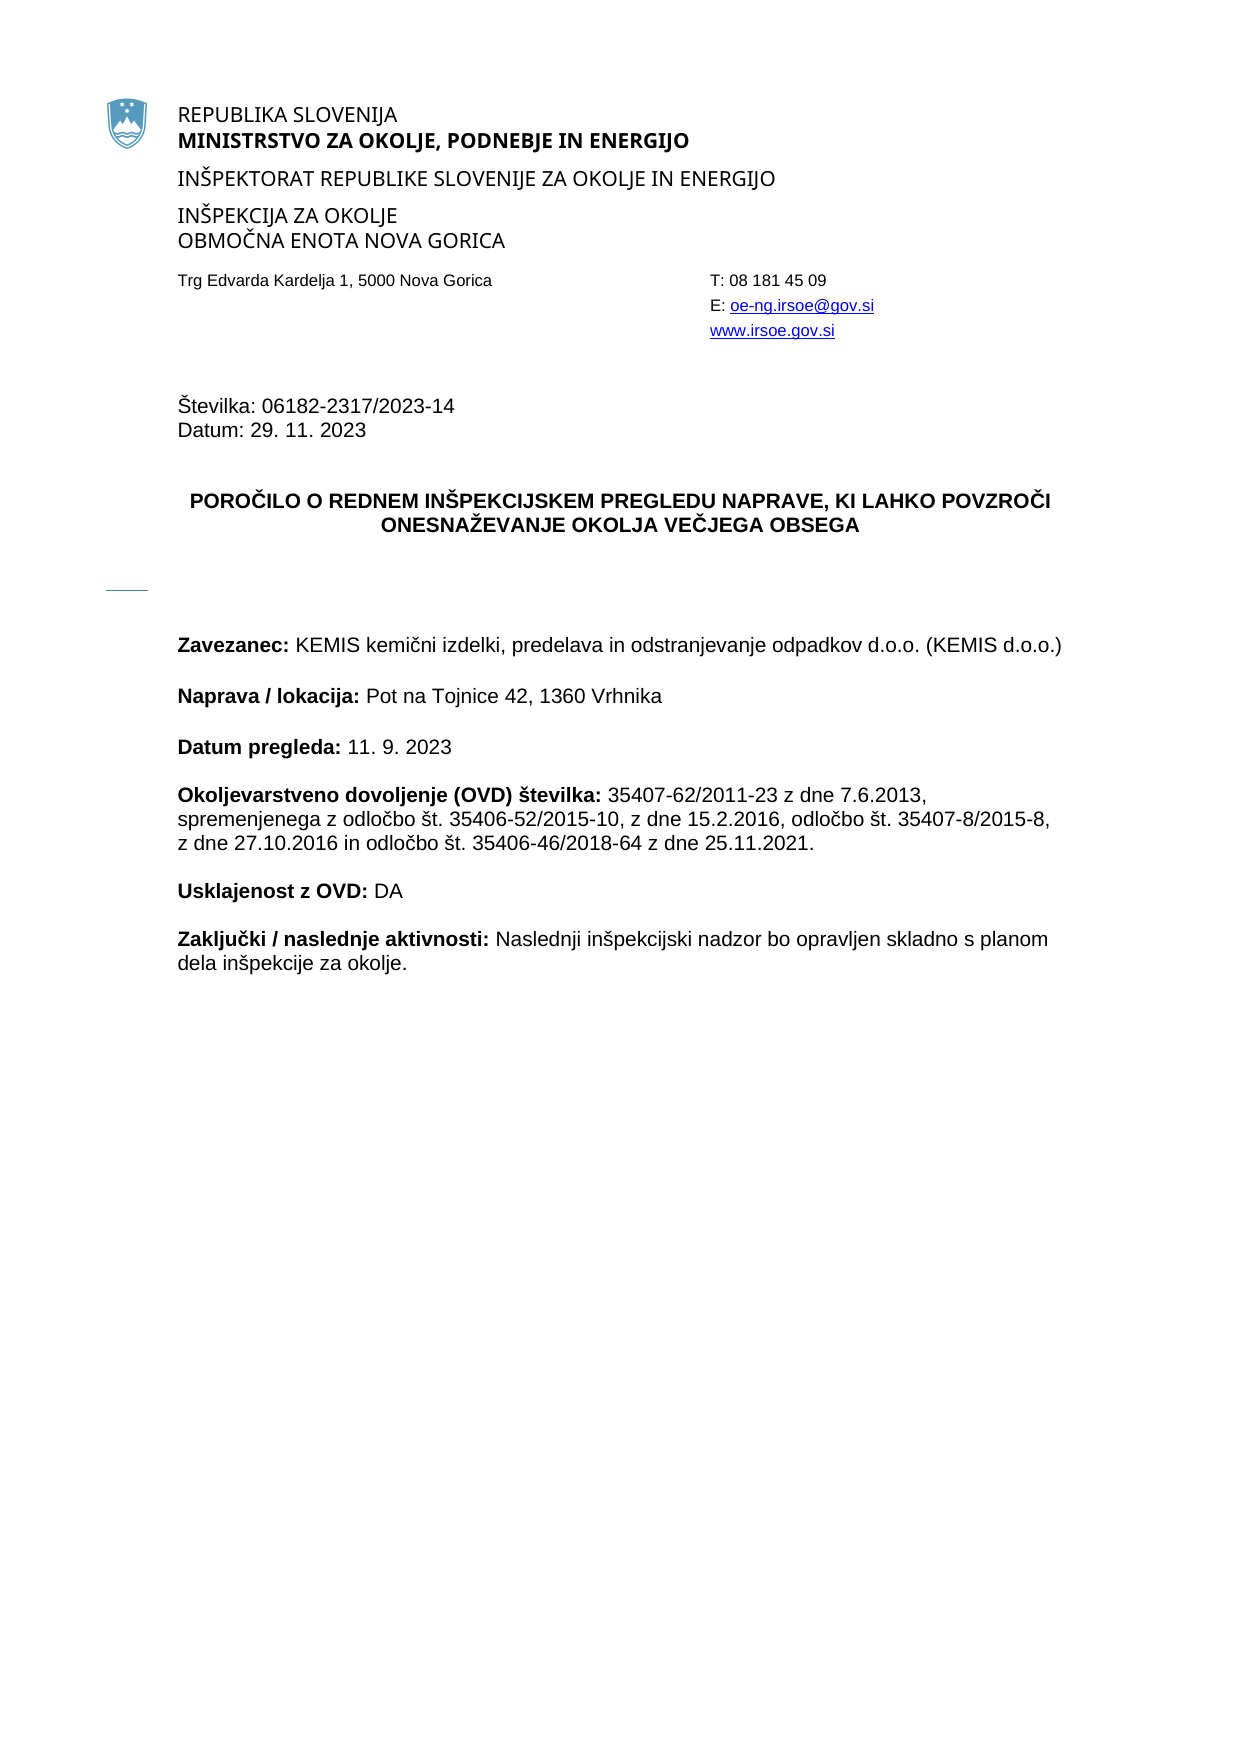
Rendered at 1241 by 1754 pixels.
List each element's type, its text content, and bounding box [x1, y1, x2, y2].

picture [104, 96, 149, 150]
text Naprava / lokacija: Pot na Tojnice 42, 1360 Vrhnika [177, 681, 1063, 708]
text Zavezanec: KEMIS kemični izdelki, predelava in odstranjevanje odpadkov d.o.o. (KEMIS d.o.o.) [177, 633, 1063, 657]
text Številka: 06182-2317/2023-14 [177, 393, 1063, 417]
text Datum: 29. 11. 2023 [177, 417, 1063, 441]
text POROČILO O REDNEM INŠPEKCIJSKEM PREGLEDU NAPRAVE, KI LAHKO POVZROČI ONESNAŽEVANJE OKOLJA VEČJEGA OBSEGA [177, 489, 1063, 537]
text Okoljevarstveno dovoljenje (OVD) številka: 35407-62/2011-23 z dne 7.6.2013, spremenjenega z odločbo št. 35406-52/2015-10, z dne 15.2.2016, odločbo št. 35407-8/2015-8, z dne 27.10.2016 in odločbo št. 35406-46/2018-64 z dne 25.11.2021. [177, 783, 1063, 855]
text Datum pregleda: 11. 9. 2023 [177, 735, 1063, 759]
text Usklajenost z OVD: DA [177, 879, 1063, 903]
text Zaključki / naslednje aktivnosti: Naslednji inšpekcijski nadzor bo opravljen skladno s planom dela inšpekcije za okolje. [177, 927, 1063, 975]
